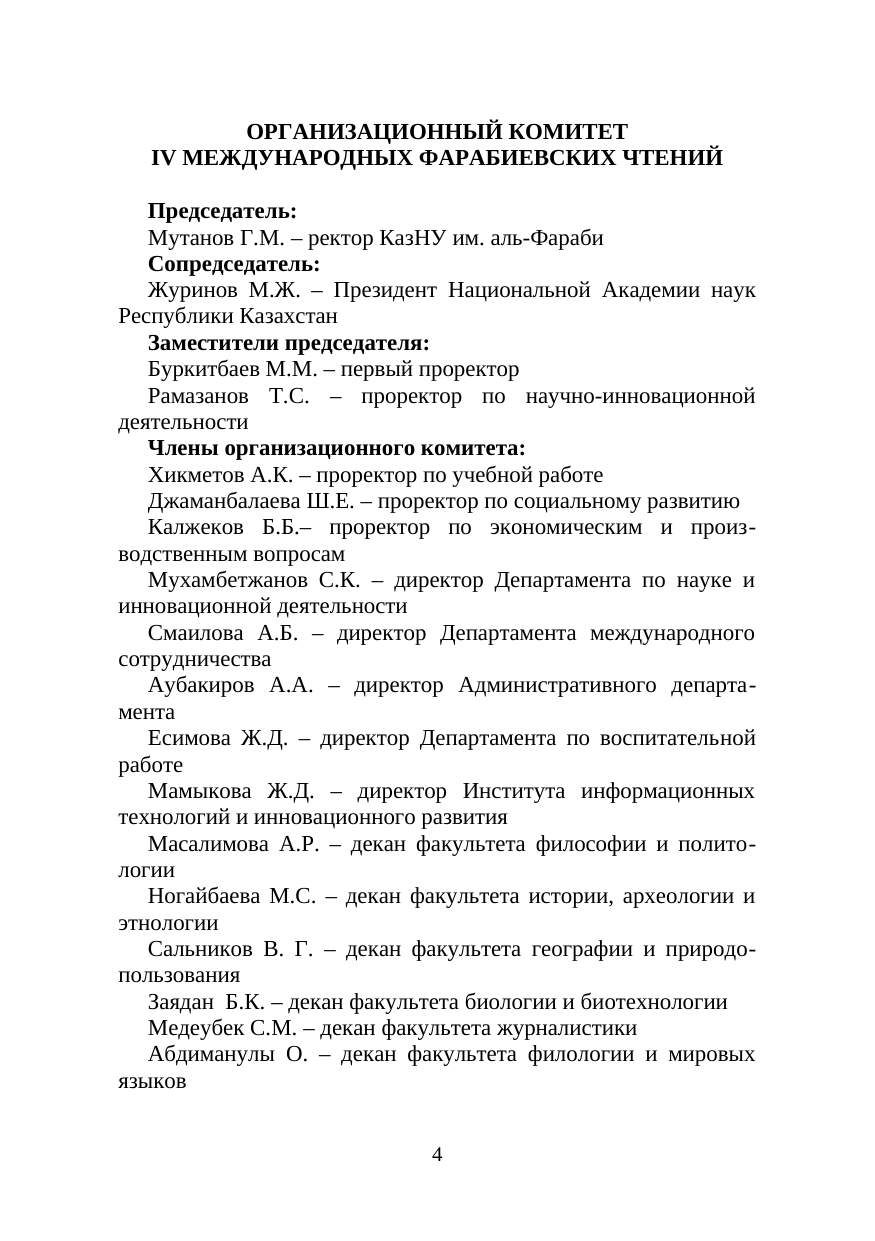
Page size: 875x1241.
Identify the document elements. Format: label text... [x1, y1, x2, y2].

text Хикметов А.К. – проректор по учебной работе [118, 461, 756, 487]
text Рамазанов Т.С. – проректор по научно-инновационной деятельности [118, 382, 756, 434]
text Председатель: [118, 197, 756, 223]
text Заядан Б.К. – декан факультета биологии и биотехнологии [118, 988, 756, 1014]
text Журинов М.Ж. – Президент Национальной Академии наук Республики Казахстан [118, 276, 756, 329]
text Мамыкова Ж.Д. – директор Института информационных технологий и инновационного развития [118, 777, 756, 830]
text Медеубек С.М. – декан факультета журналистики [118, 1014, 756, 1041]
text Заместители председателя: [118, 329, 756, 355]
text Буркитбаев М.М. – первый проректор [118, 355, 756, 382]
text Сальников В. Г. – декан факультета географии и природопользования [118, 935, 756, 988]
text Абдиманулы О. – декан факультета филологии и мировых языков [118, 1041, 756, 1093]
text ОРГАНИЗАЦИОННЫЙ КОМИТЕТ [118, 118, 756, 144]
text Члены организационного комитета: [118, 434, 756, 461]
text Масалимова А.Р. – декан факультета философии и политологии [118, 830, 756, 882]
text Ногайбаева М.С. – декан факультета истории, археологии и этнологии [118, 882, 756, 935]
text Есимова Ж.Д. – директор Департамента по воспитательной работе [118, 724, 756, 777]
text Мутанов Г.М. – ректор КазНУ им. аль-Фараби [118, 223, 756, 250]
text Аубакиров А.А. – директор Административного департамента [118, 672, 756, 724]
text Смаилова А.Б. – директор Департамента международного сотрудничества [118, 619, 756, 672]
text Джаманбалаева Ш.Е. – проректор по социальному развитию [118, 487, 756, 513]
text Калжеков Б.Б.– проректор по экономическим и производственным вопросам [118, 513, 756, 566]
text Мухамбетжанов С.К. – директор Департамента по науке и инновационной деятельности [118, 566, 756, 619]
text IV МЕЖДУНАРОДНЫХ ФАРАБИЕВСКИХ ЧТЕНИЙ [118, 144, 756, 171]
text Сопредседатель: [118, 250, 756, 276]
